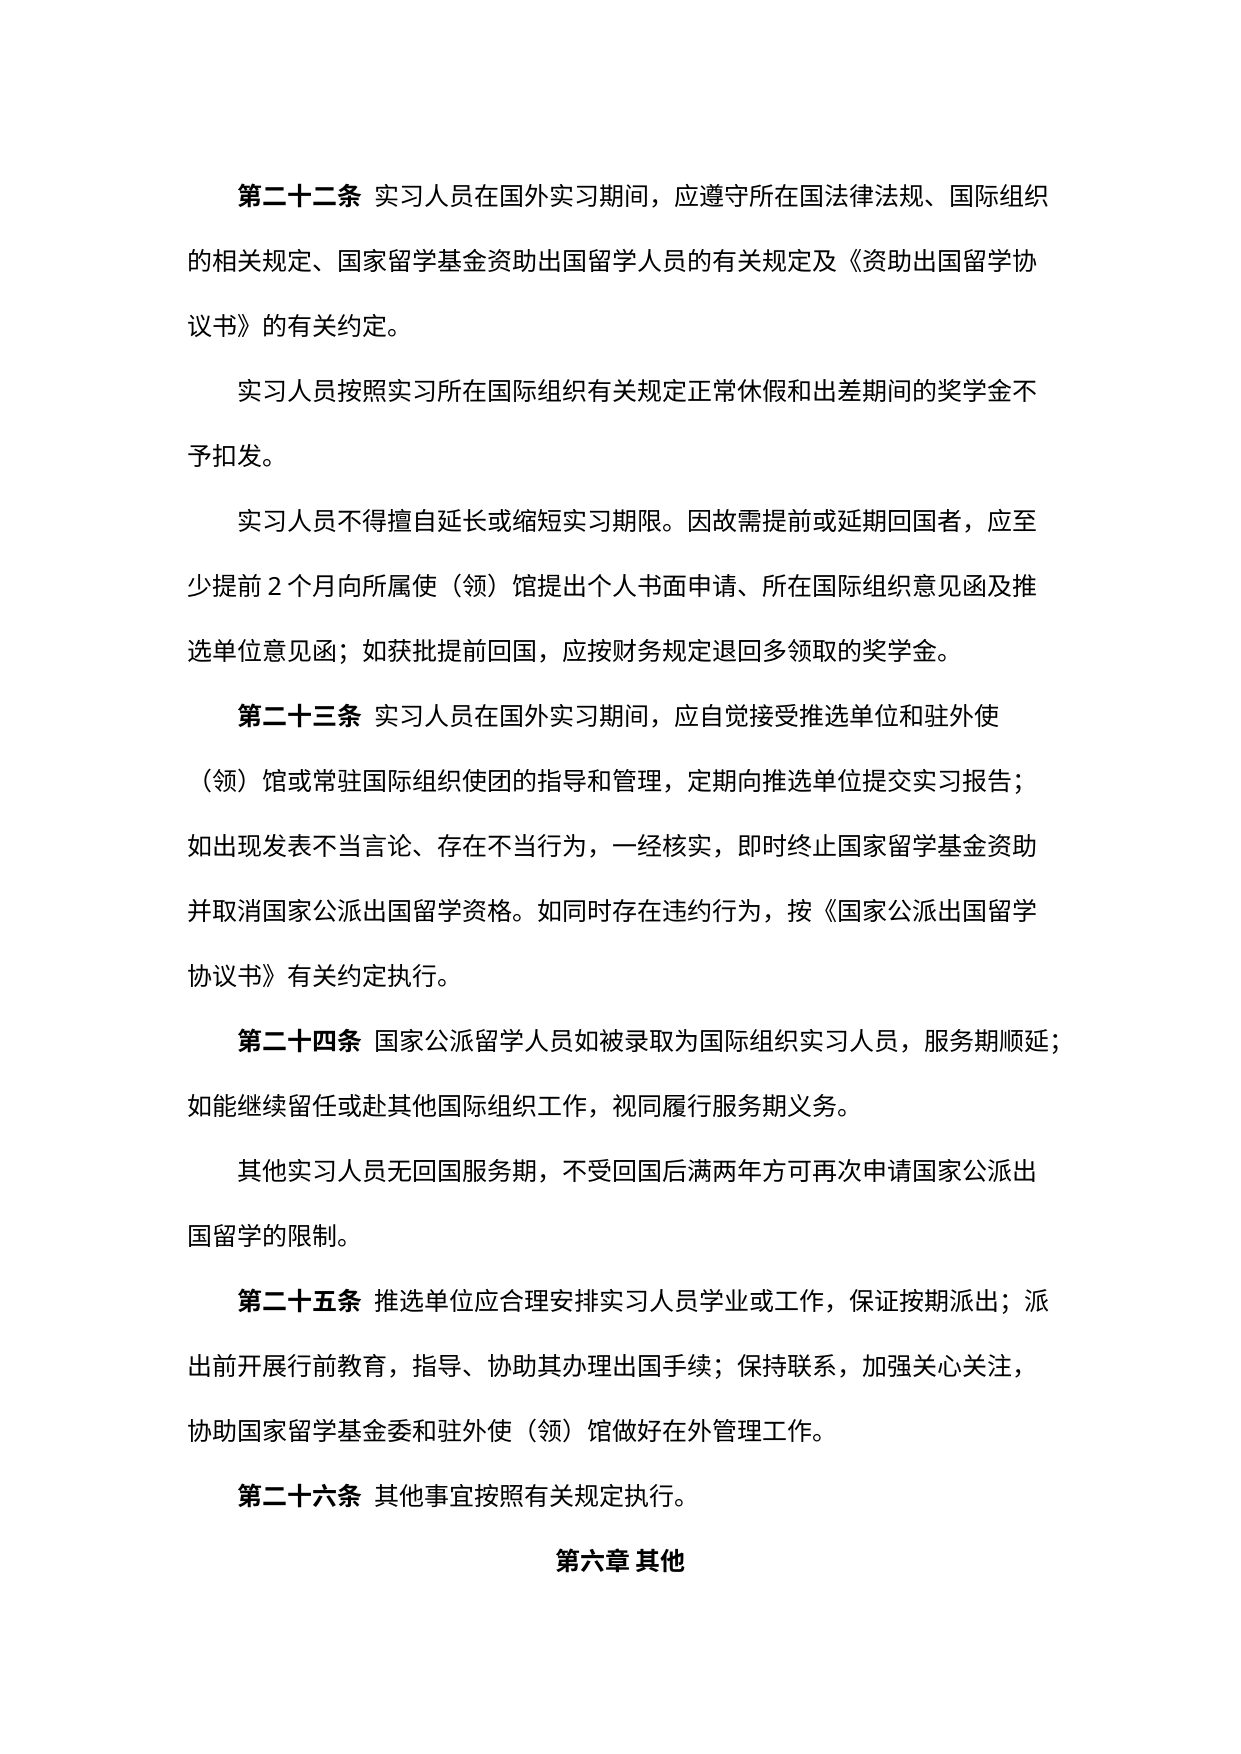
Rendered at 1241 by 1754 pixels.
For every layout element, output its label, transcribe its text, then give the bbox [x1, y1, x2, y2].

text 第二十四条 国家公派留学人员如被录取为国际组织实习人员，服务期顺延；如能继续留任或赴其他国际组织工作，视同履行服务期义务。 [187, 1007, 1053, 1137]
text 第二十五条 推选单位应合理安排实习人员学业或工作，保证按期派出；派出前开展行前教育，指导、协助其办理出国手续；保持联系，加强关心关注，协助国家留学基金委和驻外使（领）馆做好在外管理工作。 [187, 1267, 1053, 1462]
text 实习人员不得擅自延长或缩短实习期限。因故需提前或延期回国者，应至少提前2个月向所属使（领）馆提出个人书面申请、所在国际组织意见函及推选单位意见函；如获批提前回国，应按财务规定退回多领取的奖学金。 [187, 487, 1053, 682]
text 实习人员按照实习所在国际组织有关规定正常休假和出差期间的奖学金不予扣发。 [187, 357, 1053, 487]
text 第二十六条 其他事宜按照有关规定执行。 [187, 1462, 1053, 1527]
text 第二十三条 实习人员在国外实习期间，应自觉接受推选单位和驻外使（领）馆或常驻国际组织使团的指导和管理，定期向推选单位提交实习报告；如出现发表不当言论、存在不当行为，一经核实，即时终止国家留学基金资助并取消国家公派出国留学资格。如同时存在违约行为，按《国家公派出国留学协议书》有关约定执行。 [187, 682, 1053, 1007]
text 第六章 其他 [187, 1527, 1053, 1592]
text 第二十二条 实习人员在国外实习期间，应遵守所在国法律法规、国际组织的相关规定、国家留学基金资助出国留学人员的有关规定及《资助出国留学协议书》的有关约定。 [187, 162, 1053, 357]
text 其他实习人员无回国服务期，不受回国后满两年方可再次申请国家公派出国留学的限制。 [187, 1137, 1053, 1267]
